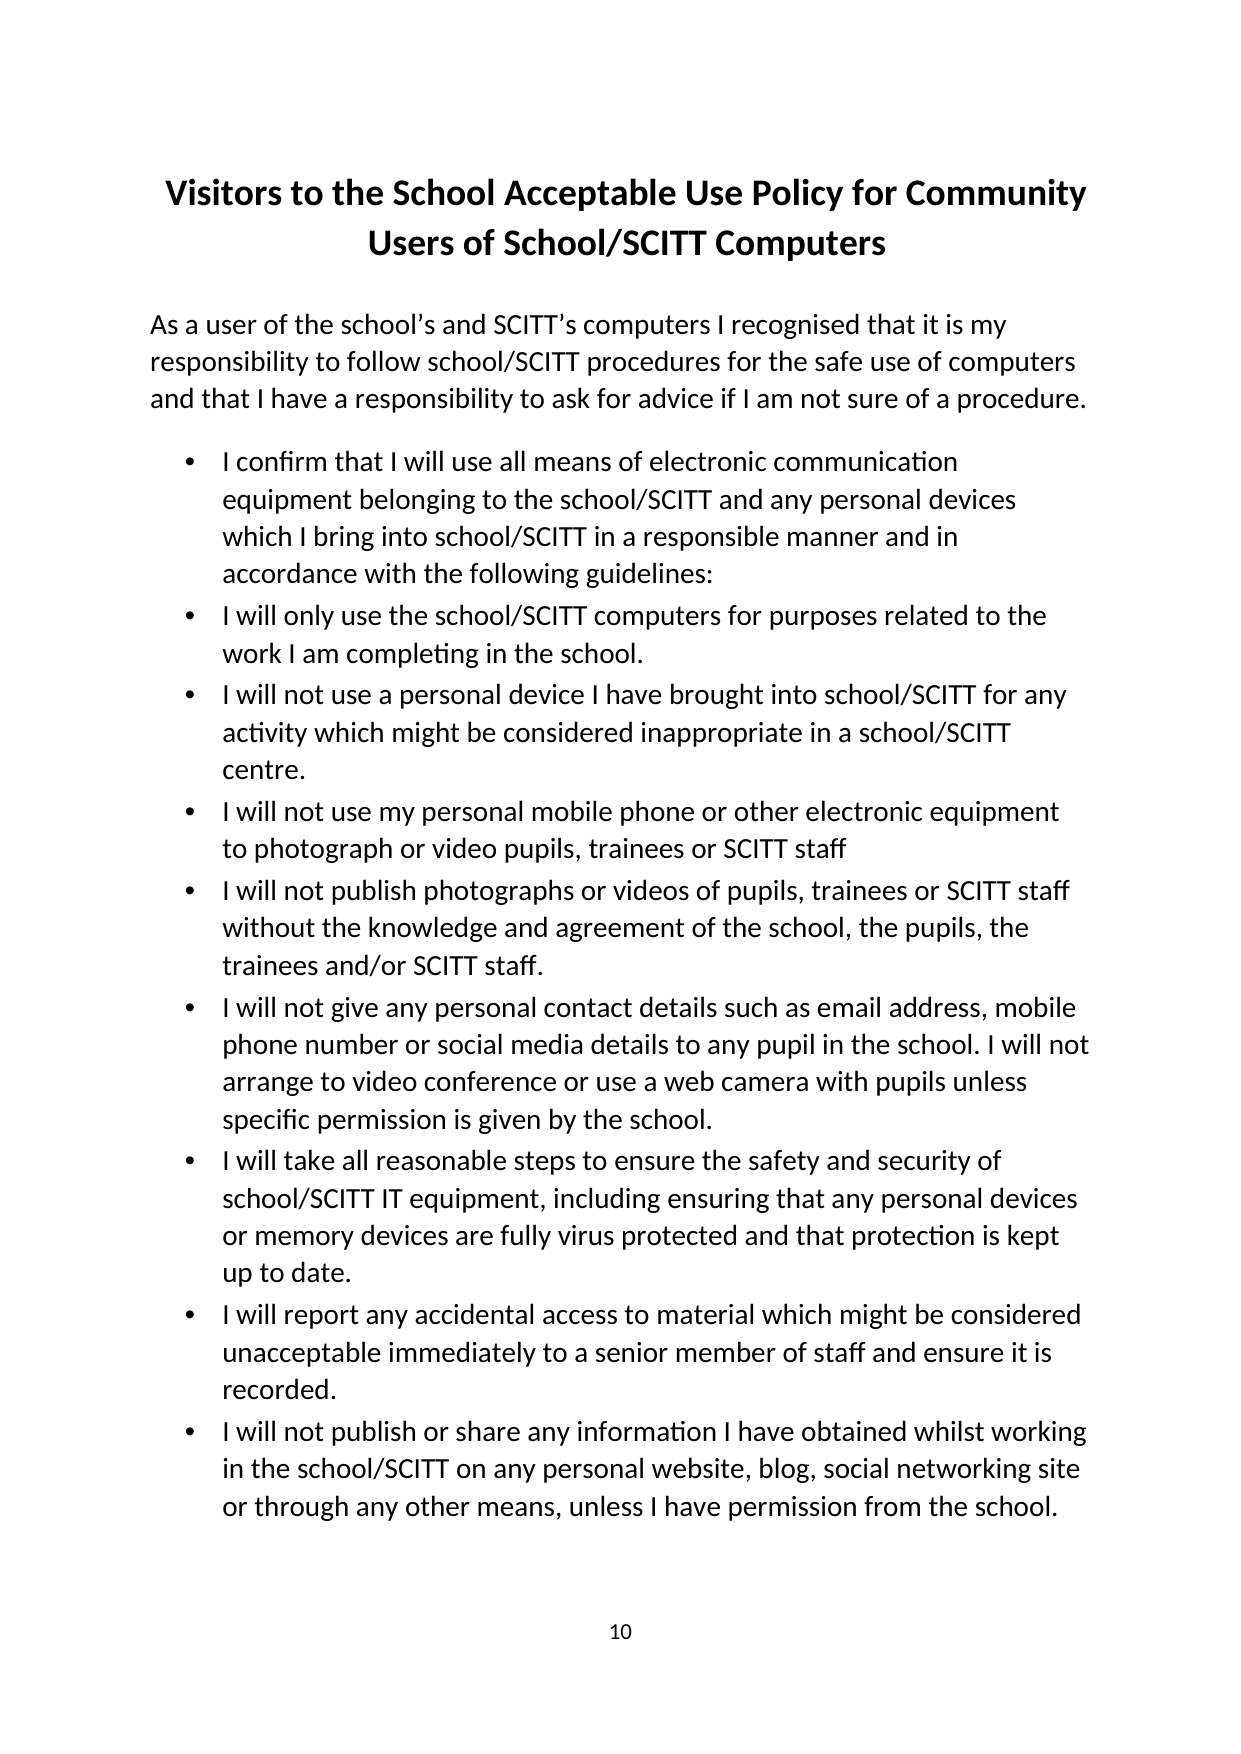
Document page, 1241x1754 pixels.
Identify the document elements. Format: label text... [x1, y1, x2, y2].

list I confirm that I will use all means of electronic communication equipment belonging to the school/SCITT and any personal devices which I bring into school/SCITT in a responsible manner and in accordance with the following guidelines: [184, 443, 1091, 591]
list I will not publish photographs or videos of pupils, trainees or SCITT staff without the knowledge and agreement of the school, the pupils, the trainees and/or SCITT staff. [184, 872, 1091, 983]
list I will not publish or share any information I have obtained whilst working in the school/SCITT on any personal website, blog, social networking site or through any other means, unless I have permission from the school. [184, 1413, 1091, 1523]
list I will only use the school/SCITT computers for purposes related to the work I am completing in the school. [184, 597, 1091, 670]
list I will not use a personal device I have brought into school/SCITT for any activity which might be considered inappropriate in a school/SCITT centre. [184, 676, 1091, 787]
subtitle Visitors to the School Acceptable Use Policy for Community Users of School/SCITT Computers [148, 169, 1104, 264]
list I will take all reasonable steps to ensure the safety and security of school/SCITT IT equipment, including ensuring that any personal devices or memory devices are fully virus protected and that protection is kept up to date. [184, 1142, 1091, 1290]
list I will not give any personal contact details such as email address, mobile phone number or social media details to any pupil in the school. I will not arrange to video conference or use a web camera with pupils unless specific permission is given by the school. [184, 989, 1091, 1137]
list I will not use my personal mobile phone or other electronic equipment to photograph or video pupils, trainees or SCITT staff [184, 793, 1091, 866]
list I will report any accidental access to material which might be considered unacceptable immediately to a senior member of staff and ensure it is recorded. [184, 1296, 1091, 1407]
text As a user of the school’s and SCITT’s computers I recognised that it is my responsibility to follow school/SCITT procedures for the safe use of computers and that I have a responsibility to ask for advice if I am not sure of a procedure. [150, 306, 1091, 416]
